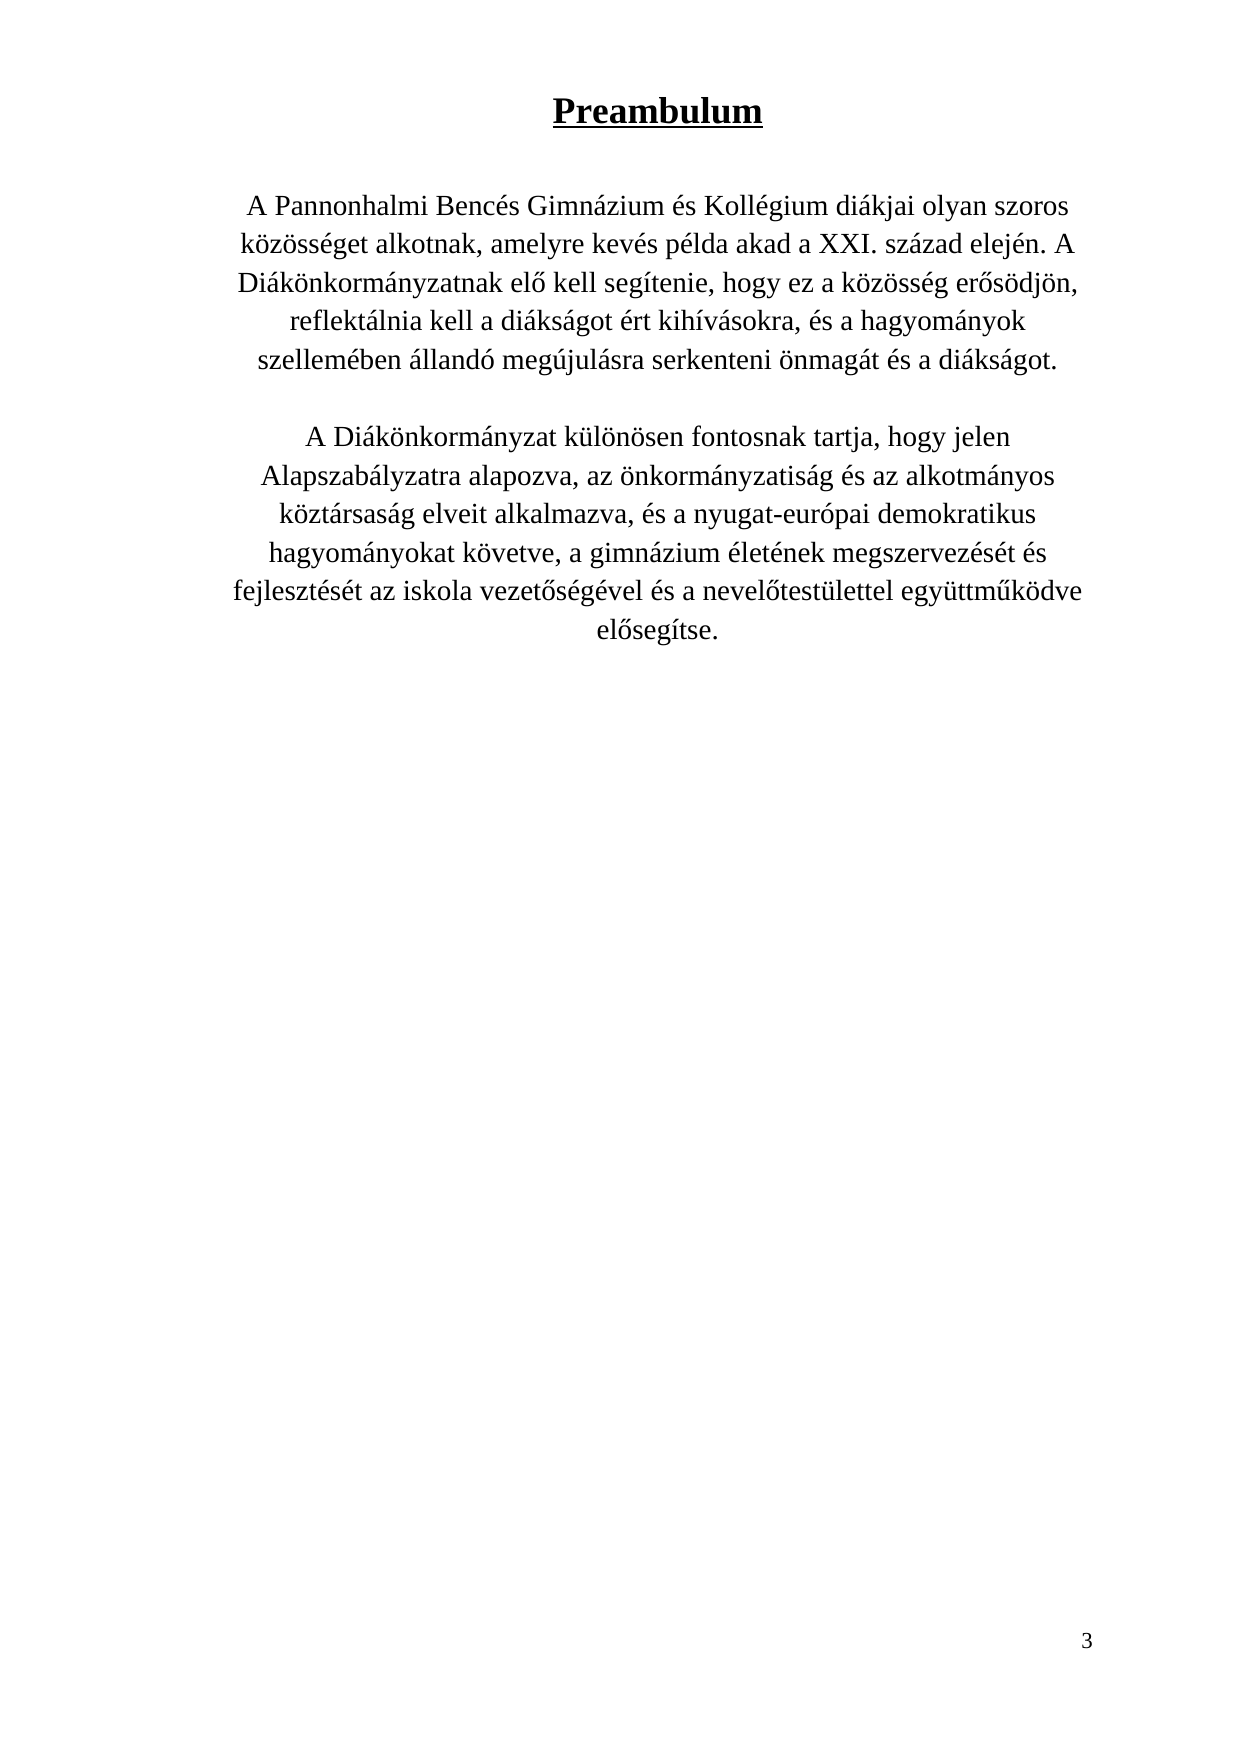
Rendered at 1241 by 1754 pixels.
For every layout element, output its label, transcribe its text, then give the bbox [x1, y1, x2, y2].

list Preambulum [223, 89, 1092, 132]
list A Diákönkormányzat különösen fontosnak tartja, hogy jelen Alapszabályzatra alapozva, az önkormányzatiság és az alkotmányos köztársaság elveit alkalmazva, és a nyugat-európai demokratikus hagyományokat követve, a gimnázium életének megszervezését és fejlesztését az iskola vezetőségével és a nevelőtestülettel együttműködve elősegítse. [223, 419, 1092, 645]
list A Pannonhalmi Bencés Gimnázium és Kollégium diákjai olyan szoros közösséget alkotnak, amelyre kevés példa akad a XXI. század elején. A Diákönkormányzatnak elő kell segítenie, hogy ez a közösség erősödjön, reflektálnia kell a diákságot ért kihívásokra, és a hagyományok szellemében állandó megújulásra serkenteni önmagát és a diákságot. [223, 188, 1092, 376]
